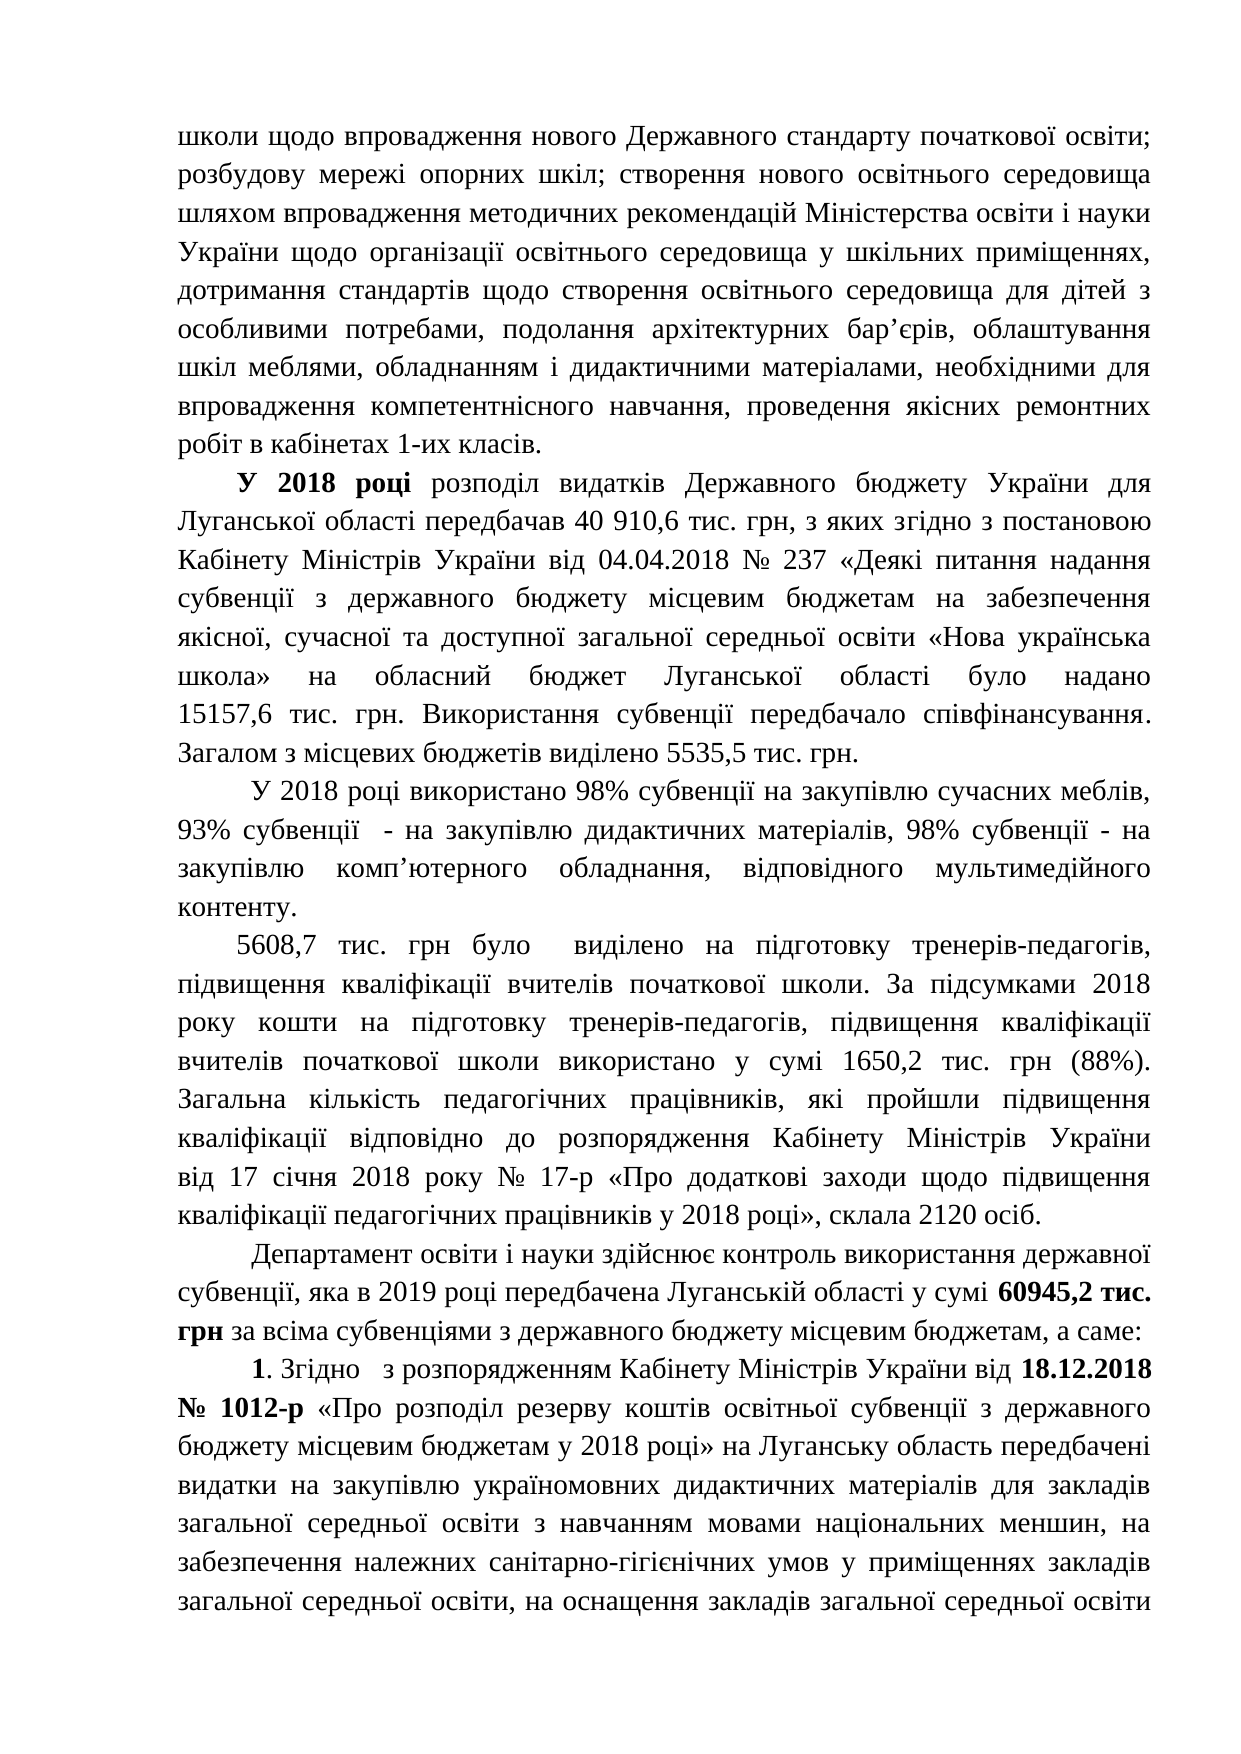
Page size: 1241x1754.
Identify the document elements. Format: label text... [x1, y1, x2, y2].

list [177, 1351, 1152, 1616]
text 5608,7 тис. грн було виділено на підготовку тренерів-педагогів, підвищення кваліфікації вчителів початкової школи. За підсумками 2018 року кошти на підготовку тренерів-педагогів, підвищення кваліфікації вчителів початкової школи використано у сумі 1650,2 тис. грн (88%). Загальна кількість педагогічних працівників, які пройшли підвищення кваліфікації відповідно до розпорядження Кабінету Міністрів України від 17 січня 2018 року № 17-р «Про додаткові заходи щодо підвищення кваліфікації педагогічних працівників у 2018 році», склала 2120 осіб. [177, 927, 1152, 1231]
text Департамент освіти і науки здійснює контроль використання державної субвенції, яка в 2019 році передбачена Луганській області у сумі 60945,2 тис. грн за всіма субвенціями з державного бюджету місцевим бюджетам, а саме: [177, 1236, 1152, 1346]
text У 2018 році розподіл видатків Державного бюджету України для Луганської області передбачав 40 910,6 тис. грн, з яких згідно з постановою Кабінету Міністрів України від 04.04.2018 № 237 «Деякі питання надання субвенції з державного бюджету місцевим бюджетам на забезпечення якісної, сучасної та доступної загальної середньої освіти «Нова українська школа» на обласний бюджет Луганської області було надано 15157,6 тис. грн. Використання субвенції передбачало співфінансування. Загалом з місцевих бюджетів виділено 5535,5 тис. грн. [177, 465, 1152, 768]
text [177, 118, 1152, 460]
text У 2018 році використано 98% субвенції на закупівлю сучасних меблів, 93% субвенції - на закупівлю дидактичних матеріалів, 98% субвенції - на закупівлю комп’ютерного обладнання, відповідного мультимедійного контенту. [177, 773, 1152, 922]
